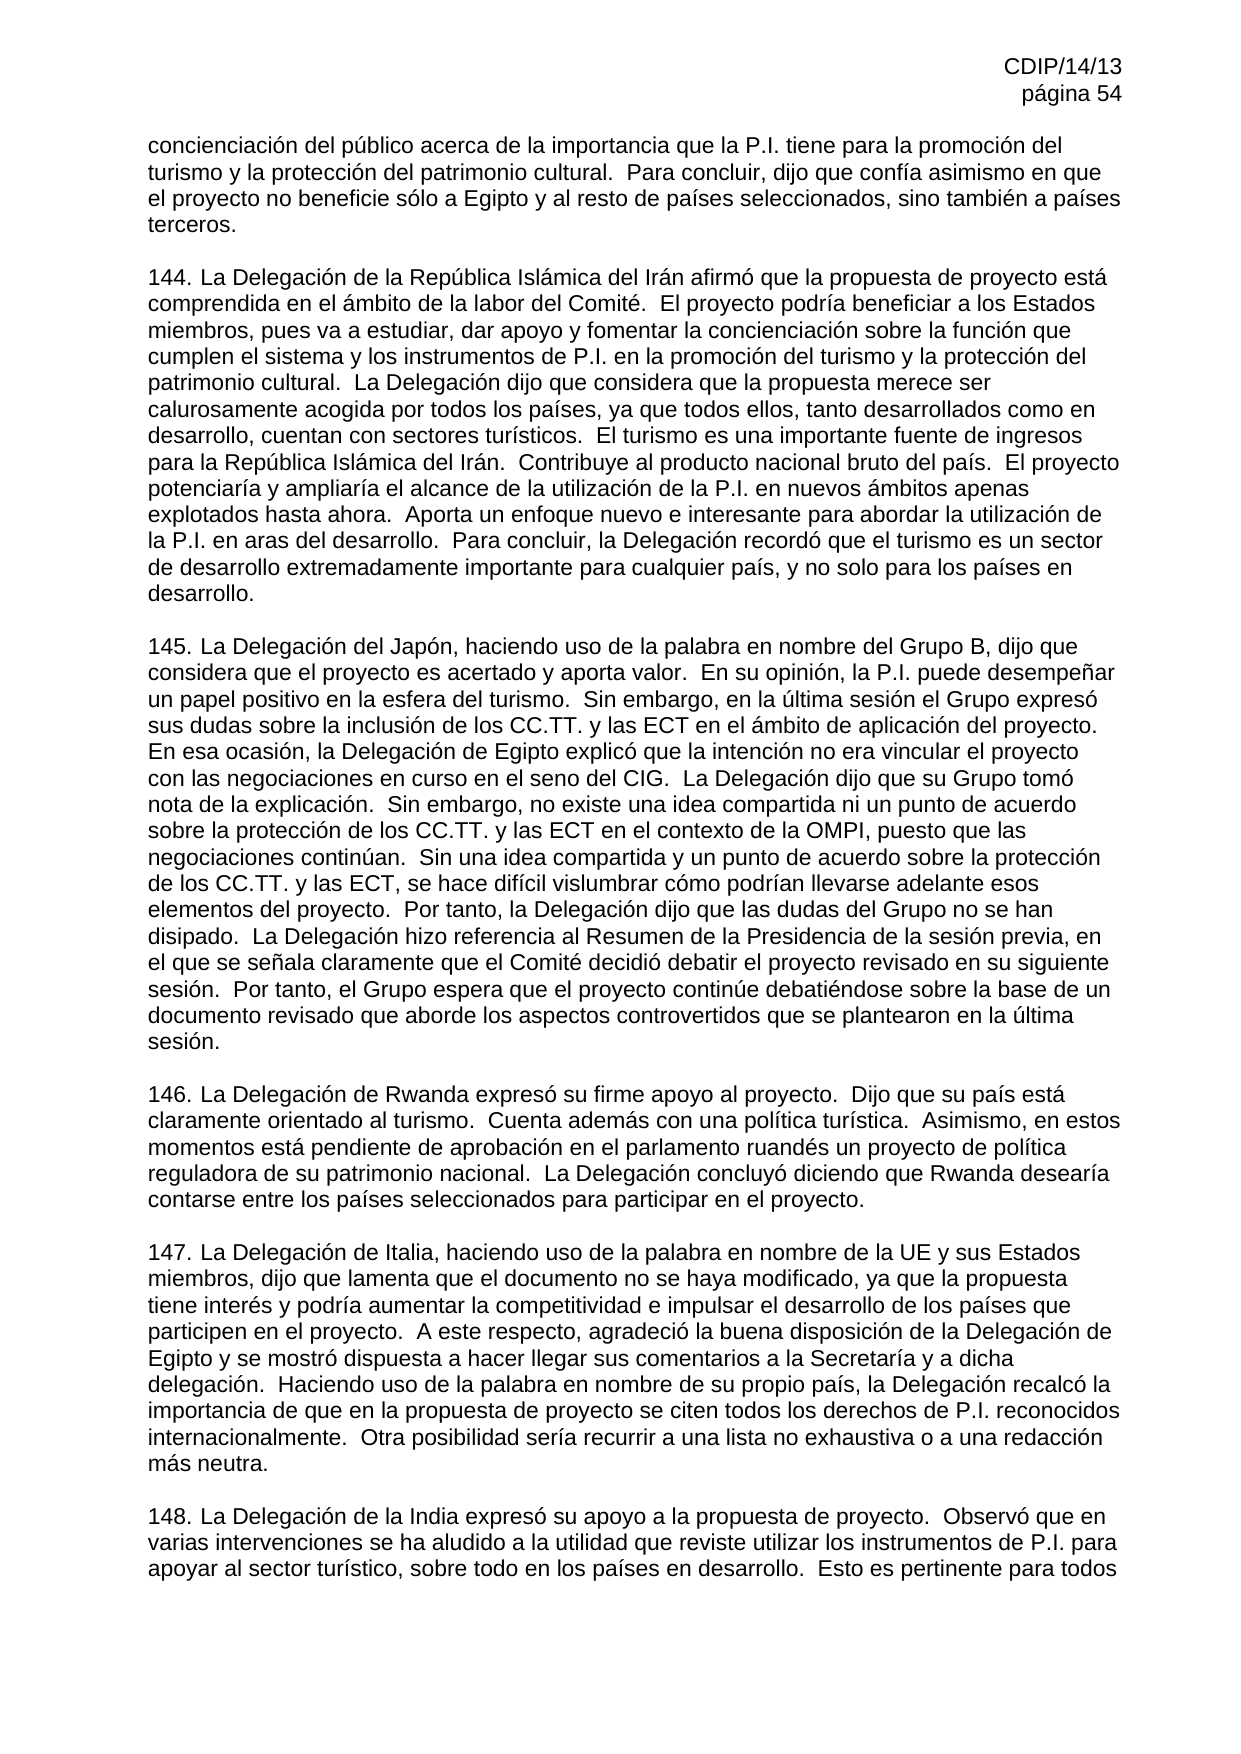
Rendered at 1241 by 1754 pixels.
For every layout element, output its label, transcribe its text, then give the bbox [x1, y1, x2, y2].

list La Delegación de la República Islámica del Irán afirmó que la propuesta de proyecto está comprendida en el ámbito de la labor del Comité. El proyecto podría beneficiar a los Estados miembros, pues va a estudiar, dar apoyo y fomentar la concienciación sobre la función que cumplen el sistema y los instrumentos de P.I. en la promoción del turismo y la protección del patrimonio cultural. La Delegación dijo que considera que la propuesta merece ser calurosamente acogida por todos los países, ya que todos ellos, tanto desarrollados como en desarrollo, cuentan con sectores turísticos. El turismo es una importante fuente de ingresos para la República Islámica del Irán. Contribuye al producto nacional bruto del país. El proyecto potenciaría y ampliaría el alcance de la utilización de la P.I. en nuevos ámbitos apenas explotados hasta ahora. Aporta un enfoque nuevo e interesante para abordar la utilización de la P.I. en aras del desarrollo. Para concluir, la Delegación recordó que el turismo es un sector de desarrollo extremadamente importante para cualquier país, y no solo para los países en desarrollo. [148, 264, 1122, 607]
list La Delegación del Japón, haciendo uso de la palabra en nombre del Grupo B, dijo que considera que el proyecto es acertado y aporta valor. En su opinión, la P.I. puede desempeñar un papel positivo en la esfera del turismo. Sin embargo, en la última sesión el Grupo expresó sus dudas sobre la inclusión de los CC.TT. y las ECT en el ámbito de aplicación del proyecto. En esa ocasión, la Delegación de Egipto explicó que la intención no era vincular el proyecto con las negociaciones en curso en el seno del CIG. La Delegación dijo que su Grupo tomó nota de la explicación. Sin embargo, no existe una idea compartida ni un punto de acuerdo sobre la protección de los CC.TT. y las ECT en el contexto de la OMPI, puesto que las negociaciones continúan. Sin una idea compartida y un punto de acuerdo sobre la protección de los CC.TT. y las ECT, se hace difícil vislumbrar cómo podrían llevarse adelante esos elementos del proyecto. Por tanto, la Delegación dijo que las dudas del Grupo no se han disipado. La Delegación hizo referencia al Resumen de la Presidencia de la sesión previa, en el que se señala claramente que el Comité decidió debatir el proyecto revisado en su siguiente sesión. Por tanto, el Grupo espera que el proyecto continúe debatiéndose sobre la base de un documento revisado que aborde los aspectos controvertidos que se plantearon en la última sesión. [148, 633, 1122, 1054]
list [148, 1503, 1122, 1582]
list La Delegación de Rwanda expresó su firme apoyo al proyecto. Dijo que su país está claramente orientado al turismo. Cuenta además con una política turística. Asimismo, en estos momentos está pendiente de aprobación en el parlamento ruandés un proyecto de política reguladora de su patrimonio nacional. La Delegación concluyó diciendo que Rwanda desearía contarse entre los países seleccionados para participar en el proyecto. [148, 1081, 1122, 1213]
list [148, 132, 1122, 238]
list La Delegación de Italia, haciendo uso de la palabra en nombre de la UE y sus Estados miembros, dijo que lamenta que el documento no se haya modificado, ya que la propuesta tiene interés y podría aumentar la competitividad e impulsar el desarrollo de los países que participen en el proyecto. A este respecto, agradeció la buena disposición de la Delegación de Egipto y se mostró dispuesta a hacer llegar sus comentarios a la Secretaría y a dicha delegación. Haciendo uso de la palabra en nombre de su propio país, la Delegación recalcó la importancia de que en la propuesta de proyecto se citen todos los derechos de P.I. reconocidos internacionalmente. Otra posibilidad sería recurrir a una lista no exhaustiva o a una redacción más neutra. [148, 1239, 1122, 1476]
